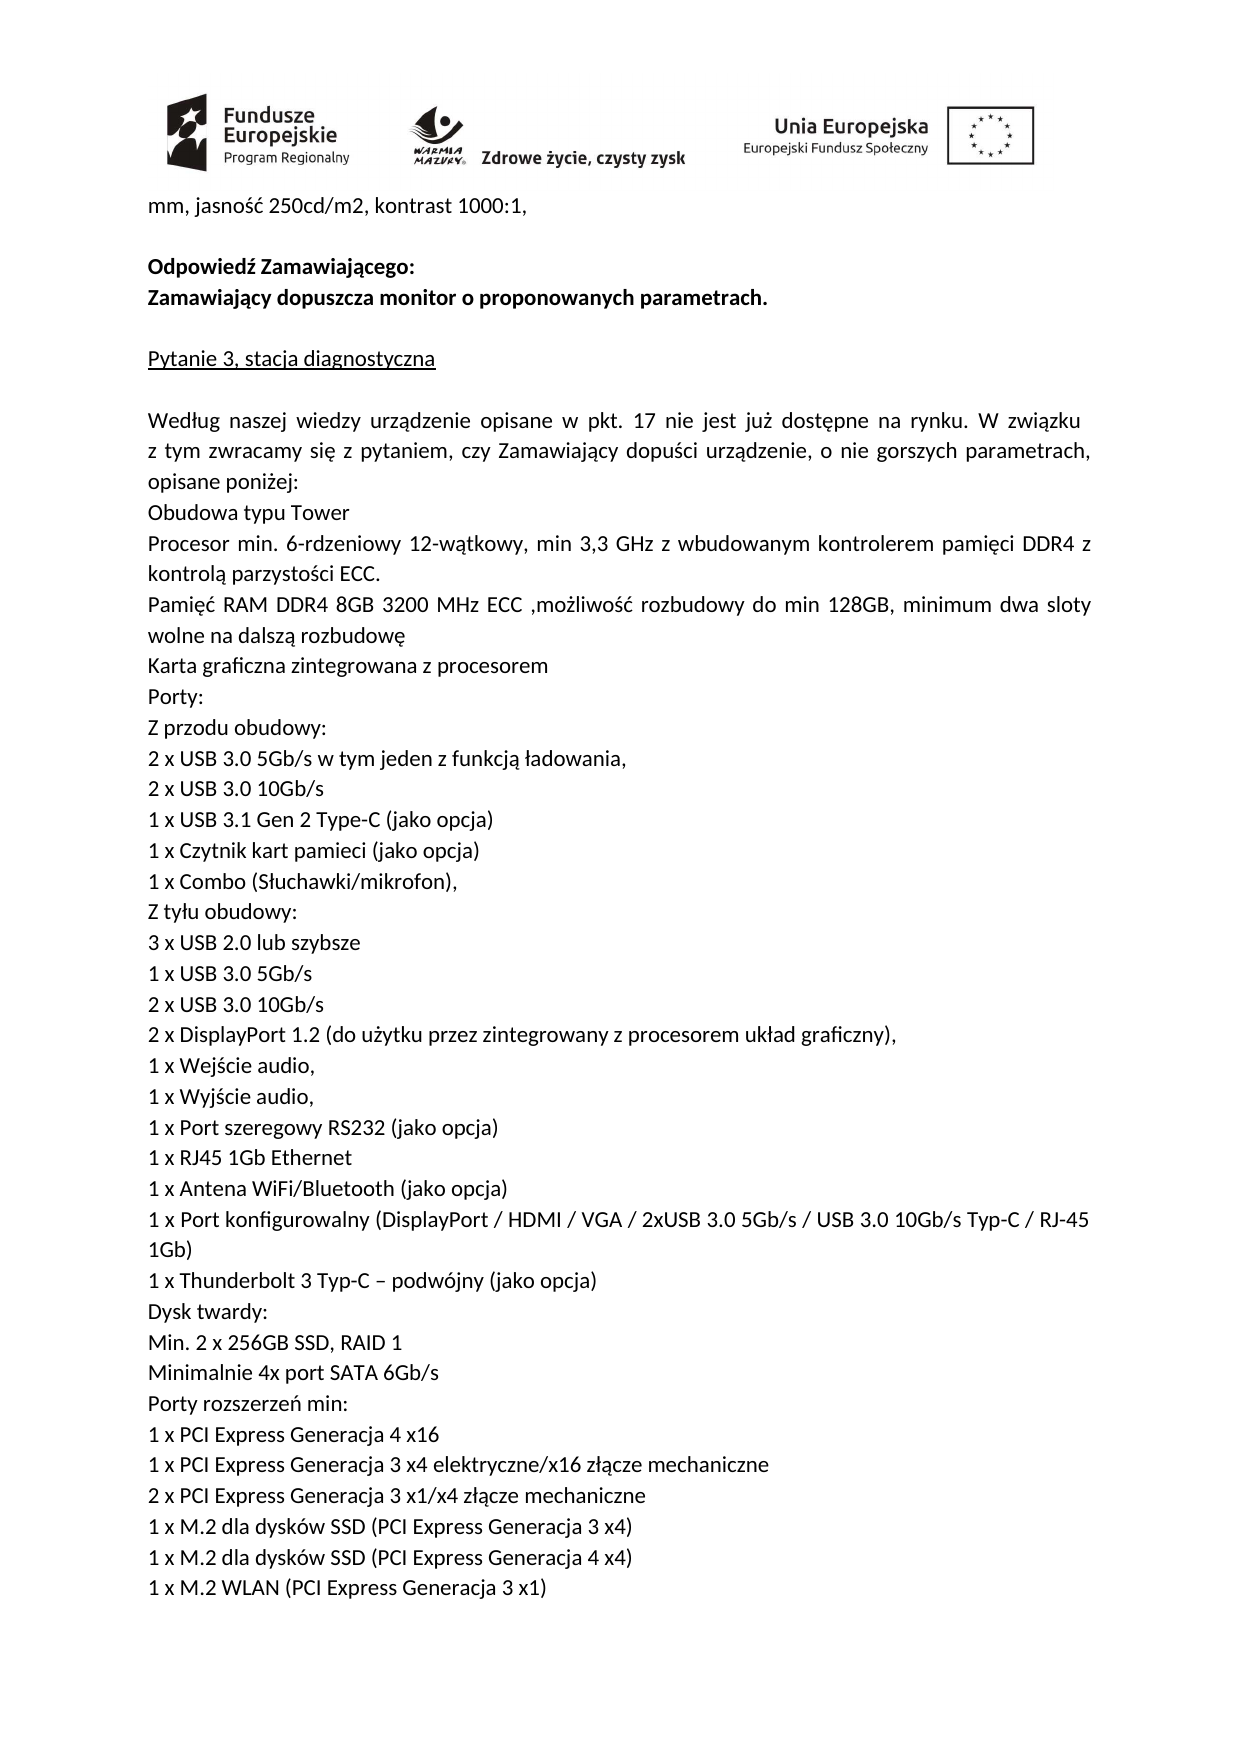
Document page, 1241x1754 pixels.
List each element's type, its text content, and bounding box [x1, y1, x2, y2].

text 1 x M.2 dla dysków SSD (PCI Express Generacja 3 x4) [148, 1512, 1093, 1540]
text 1 x Port konfigurowalny (DisplayPort / HDMI / VGA / 2xUSB 3.0 5Gb/s / USB 3.0 10Gb/s Typ-C / RJ-45 1Gb) [148, 1205, 1093, 1263]
text 1 x M.2 WLAN (PCI Express Generacja 3 x1) [148, 1573, 1093, 1602]
text Z przodu obudowy: [148, 713, 1093, 741]
text 2 x PCI Express Generacja 3 x1/x4 złącze mechaniczne [148, 1481, 1093, 1509]
text Z tyłu obudowy: [148, 897, 1093, 926]
text 1 x Antena WiFi/Bluetooth (jako opcja) [148, 1174, 1093, 1202]
text 1 x Wyjście audio, [148, 1082, 1093, 1110]
text 1 x Combo (Słuchawki/mikrofon), [148, 867, 1093, 895]
text mm, jasność 250cd/m2, kontrast 1000:1, [148, 191, 1093, 219]
text 1 x Port szeregowy RS232 (jako opcja) [148, 1113, 1093, 1141]
text 1 x Czytnik kart pamieci (jako opcja) [148, 836, 1093, 864]
text 1 x PCI Express Generacja 4 x16 [148, 1420, 1093, 1448]
text Pytanie 3, stacja diagnostyczna [148, 344, 1093, 372]
text Karta graficzna zintegrowana z procesorem [148, 652, 1093, 680]
text 2 x USB 3.0 10Gb/s [148, 990, 1093, 1018]
text 2 x USB 3.0 5Gb/s w tym jeden z funkcją ładowania, [148, 744, 1093, 772]
text Pamięć RAM DDR4 8GB 3200 MHz ECC ,możliwość rozbudowy do min 128GB, minimum dwa sloty wolne na dalszą rozbudowę [148, 590, 1093, 649]
text Odpowiedź Zamawiającego: [148, 252, 1093, 280]
text 1 x USB 3.0 5Gb/s [148, 959, 1093, 987]
text Obudowa typu Tower [148, 498, 1093, 526]
text Porty: [148, 682, 1093, 710]
text Minimalnie 4x port SATA 6Gb/s [148, 1358, 1093, 1386]
text Zamawiający dopuszcza monitor o proponowanych parametrach. [148, 283, 1093, 311]
text 1 x RJ45 1Gb Ethernet [148, 1143, 1093, 1171]
text 1 x Thunderbolt 3 Typ-C – podwójny (jako opcja) [148, 1266, 1093, 1294]
text 2 x DisplayPort 1.2 (do użytku przez zintegrowany z procesorem układ graficzny), [148, 1020, 1093, 1048]
text Według naszej wiedzy urządzenie opisane w pkt. 17 nie jest już dostępne na rynku. W związku z tym zwracamy się z pytaniem, czy Zamawiający dopuści urządzenie, o nie gorszych parametrach, opisane poniżej: [148, 406, 1093, 495]
text Procesor min. 6-rdzeniowy 12-wątkowy, min 3,3 GHz z wbudowanym kontrolerem pamięci DDR4 z kontrolą parzystości ECC. [148, 529, 1093, 587]
text Porty rozszerzeń min: [148, 1389, 1093, 1417]
picture [147, 73, 1054, 191]
text 1 x USB 3.1 Gen 2 Type-C (jako opcja) [148, 805, 1093, 833]
text 1 x M.2 dla dysków SSD (PCI Express Generacja 4 x4) [148, 1543, 1093, 1571]
text 2 x USB 3.0 10Gb/s [148, 774, 1093, 803]
text Min. 2 x 256GB SSD, RAID 1 [148, 1328, 1093, 1356]
text 1 x PCI Express Generacja 3 x4 elektryczne/x16 złącze mechaniczne [148, 1451, 1093, 1479]
text Dysk twardy: [148, 1297, 1093, 1325]
text 3 x USB 2.0 lub szybsze [148, 928, 1093, 956]
text 1 x Wejście audio, [148, 1051, 1093, 1079]
